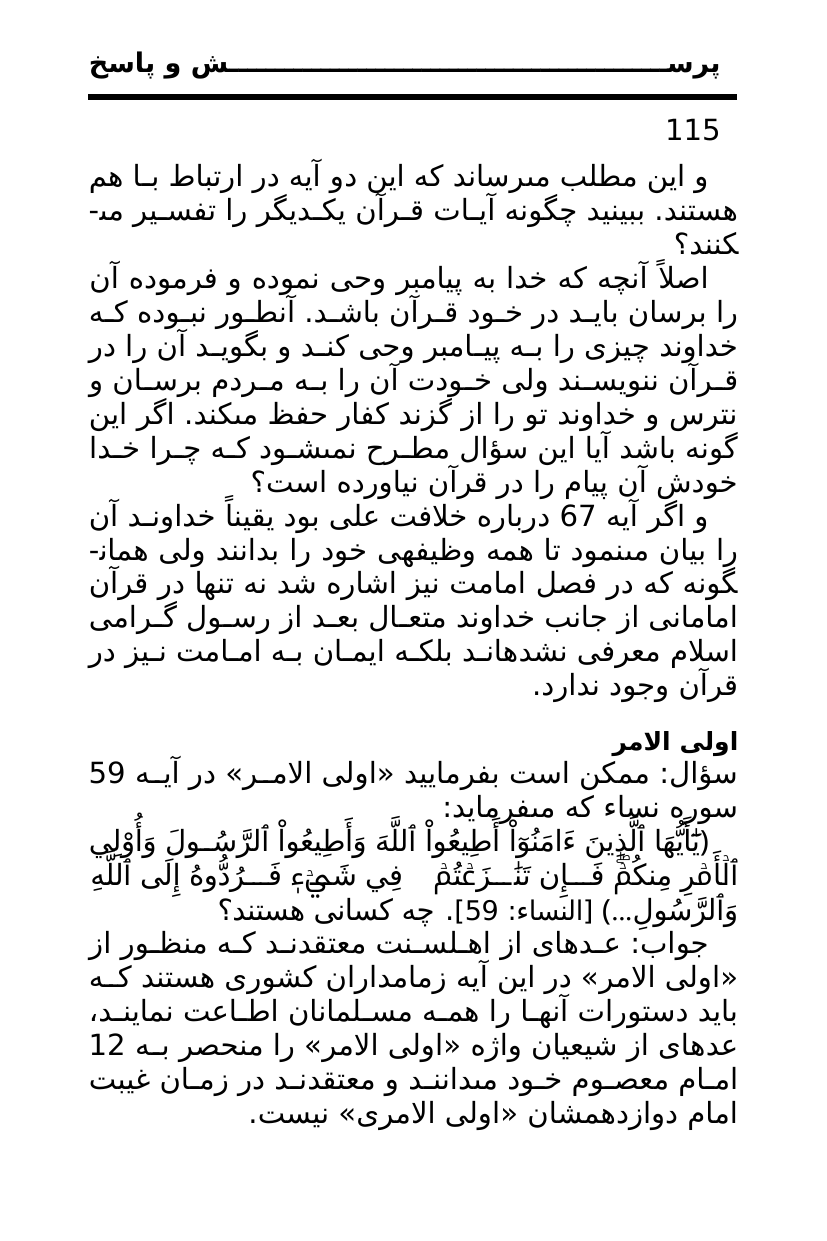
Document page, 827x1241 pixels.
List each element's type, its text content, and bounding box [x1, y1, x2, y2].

text سؤال: ممكن است بفرمایید «اولى الامر» در آیه 59 سوره نساء كه مىفرماید: [89, 757, 738, 825]
text جواب: عدهاى از اهلسنت معتقدند كه منظور از «اولى الامر» در این آیه زمامداران كشورى هستند كه باید دستورات آنها را همه مسلمانان اطاعت نمایند، عدهاى از شیعیان واژه «اولى الامر» را منحصر به 12 امام معصوم خود مىدانند و معتقدند در زمان غیبت امام دوازدهمشان «اولى الامرى» نیست. [89, 927, 738, 1131]
text اولى الامر [89, 728, 738, 757]
text اصلاً آنچه كه خدا به پیامبر وحى نموده و فرموده آن را برسان باید در خود قرآن باشد. آنطور نبوده كه خداوند چیزی را به پیامبر وحى كند و بگوید آن را در قرآن ننویسند ولى خودت آن را به مردم برسان و نترس و خداوند تو را از گزند كفار حفظ مىكند. اگر این گونه باشد آیا این سؤال مطرح نمىشود كه چرا خدا خودش آن پیام را در قرآن نیاورده است؟ [89, 261, 738, 499]
text و اگر آیه 67 درباره خلافت على بود یقیناً خداوند آن را بیان مىنمود تا همه وظیفهى خود را بدانند ولى همانگونه كه در فصل امامت نیز اشاره شد نه تنها در قرآن امامانى از جانب خداوند متعال بعد از رسول گرامى اسلام معرفى نشدهاند بلكه ایمان به امامت نیز در قرآن وجود ندارد. [89, 499, 738, 703]
text ﴿يَٰٓأَيُّهَا ٱلَّذِينَ ءَامَنُوٓاْ أَطِيعُواْ ٱللَّهَ وَأَطِيعُواْ ٱلرَّسُولَ وَأُوْلِي ٱلۡأَمۡرِ مِنكُمۡۖ فَإِن تَنَٰزَعۡتُمۡ فِي شَيۡءٖ فَرُدُّوهُ إِلَى ٱللَّهِ وَٱلرَّسُولِ...﴾ [النساء: 59]. چه كسانی هستند؟ [89, 825, 738, 927]
text و این مطلب مىرساند كه این دو آیه در ارتباط با هم هستند. ببینید چگونه آیات قرآن یكدیگر را تفسیر مىكنند؟ [89, 159, 738, 261]
